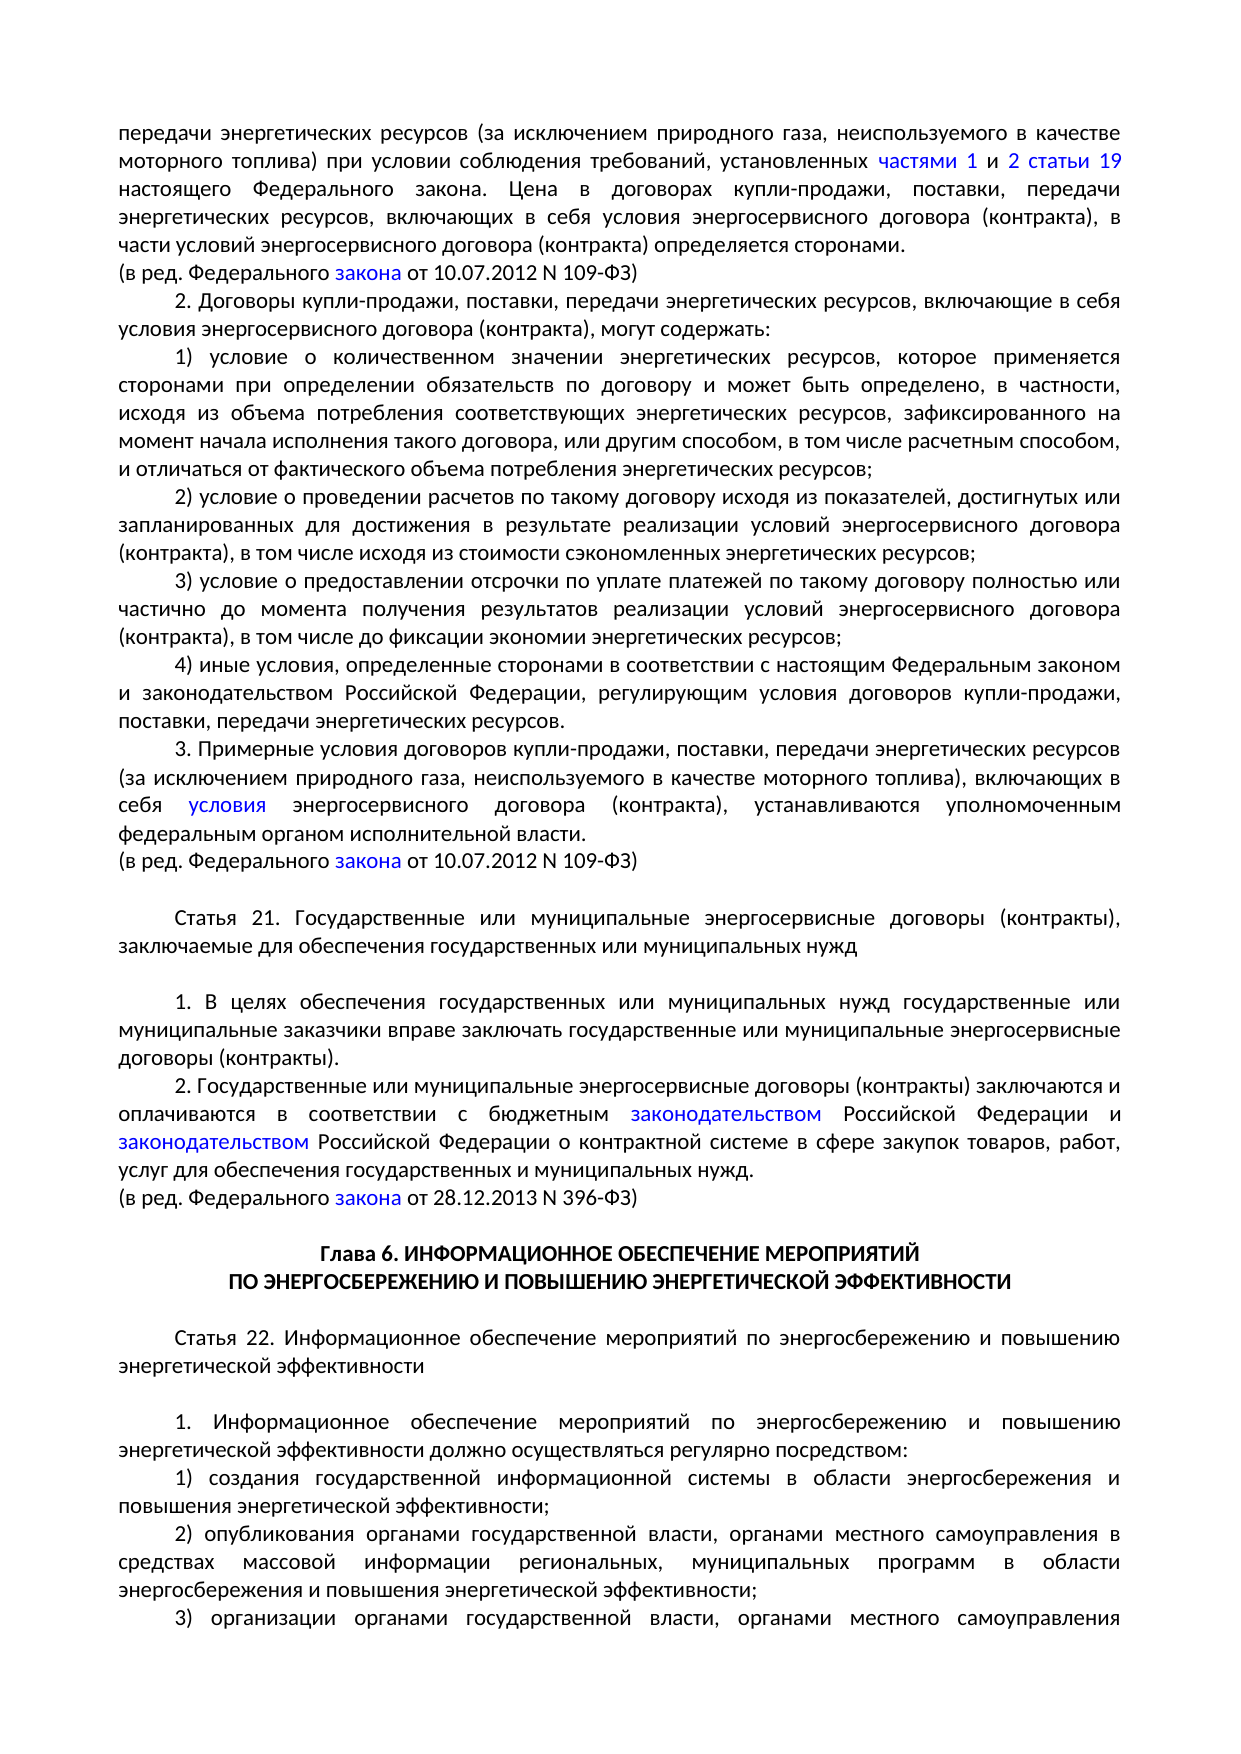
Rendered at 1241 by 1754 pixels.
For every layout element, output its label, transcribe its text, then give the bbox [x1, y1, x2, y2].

text ПО ЭНЕРГОСБЕРЕЖЕНИЮ И ПОВЫШЕНИЮ ЭНЕРГЕТИЧЕСКОЙ ЭФФЕКТИВНОСТИ [118, 1267, 1122, 1295]
text (в ред. Федерального закона от 28.12.2013 N 396-ФЗ) [118, 1183, 1122, 1211]
text 2) условие о проведении расчетов по такому договору исходя из показателей, достигнутых или запланированных для достижения в результате реализации условий энергосервисного договора (контракта), в том числе исходя из стоимости сэкономленных энергетических ресурсов; [118, 482, 1122, 566]
text 1. Информационное обеспечение мероприятий по энергосбережению и повышению энергетической эффективности должно осуществляться регулярно посредством: [118, 1407, 1122, 1463]
text 2. Государственные или муниципальные энергосервисные договоры (контракты) заключаются и оплачиваются в соответствии с бюджетным законодательством Российской Федерации и законодательством Российской Федерации о контрактной системе в сфере закупок товаров, работ, услуг для обеспечения государственных и муниципальных нужд. [118, 1071, 1122, 1183]
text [118, 1603, 1122, 1631]
text (в ред. Федерального закона от 10.07.2012 N 109-ФЗ) [118, 258, 1122, 286]
text 4) иные условия, определенные сторонами в соответствии с настоящим Федеральным законом и законодательством Российской Федерации, регулирующим условия договоров купли-продажи, поставки, передачи энергетических ресурсов. [118, 651, 1122, 734]
text 2) опубликования органами государственной власти, органами местного самоуправления в средствах массовой информации региональных, муниципальных программ в области энергосбережения и повышения энергетической эффективности; [118, 1519, 1122, 1603]
text Глава 6. ИНФОРМАЦИОННОЕ ОБЕСПЕЧЕНИЕ МЕРОПРИЯТИЙ [118, 1239, 1122, 1267]
text Статья 21. Государственные или муниципальные энергосервисные договоры (контракты), заключаемые для обеспечения государственных или муниципальных нужд [118, 903, 1122, 959]
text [118, 118, 1122, 258]
text 2. Договоры купли-продажи, поставки, передачи энергетических ресурсов, включающие в себя условия энергосервисного договора (контракта), могут содержать: [118, 286, 1122, 342]
text 3. Примерные условия договоров купли-продажи, поставки, передачи энергетических ресурсов (за исключением природного газа, неиспользуемого в качестве моторного топлива), включающих в себя условия энергосервисного договора (контракта), устанавливаются уполномоченным федеральным органом исполнительной власти. [118, 734, 1122, 847]
text Статья 22. Информационное обеспечение мероприятий по энергосбережению и повышению энергетической эффективности [118, 1323, 1122, 1379]
text 1) условие о количественном значении энергетических ресурсов, которое применяется сторонами при определении обязательств по договору и может быть определено, в частности, исходя из объема потребления соответствующих энергетических ресурсов, зафиксированного на момент начала исполнения такого договора, или другим способом, в том числе расчетным способом, и отличаться от фактического объема потребления энергетических ресурсов; [118, 342, 1122, 482]
text 3) условие о предоставлении отсрочки по уплате платежей по такому договору полностью или частично до момента получения результатов реализации условий энергосервисного договора (контракта), в том числе до фиксации экономии энергетических ресурсов; [118, 566, 1122, 651]
text 1. В целях обеспечения государственных или муниципальных нужд государственные или муниципальные заказчики вправе заключать государственные или муниципальные энергосервисные договоры (контракты). [118, 987, 1122, 1071]
text (в ред. Федерального закона от 10.07.2012 N 109-ФЗ) [118, 847, 1122, 875]
text 1) создания государственной информационной системы в области энергосбережения и повышения энергетической эффективности; [118, 1463, 1122, 1519]
